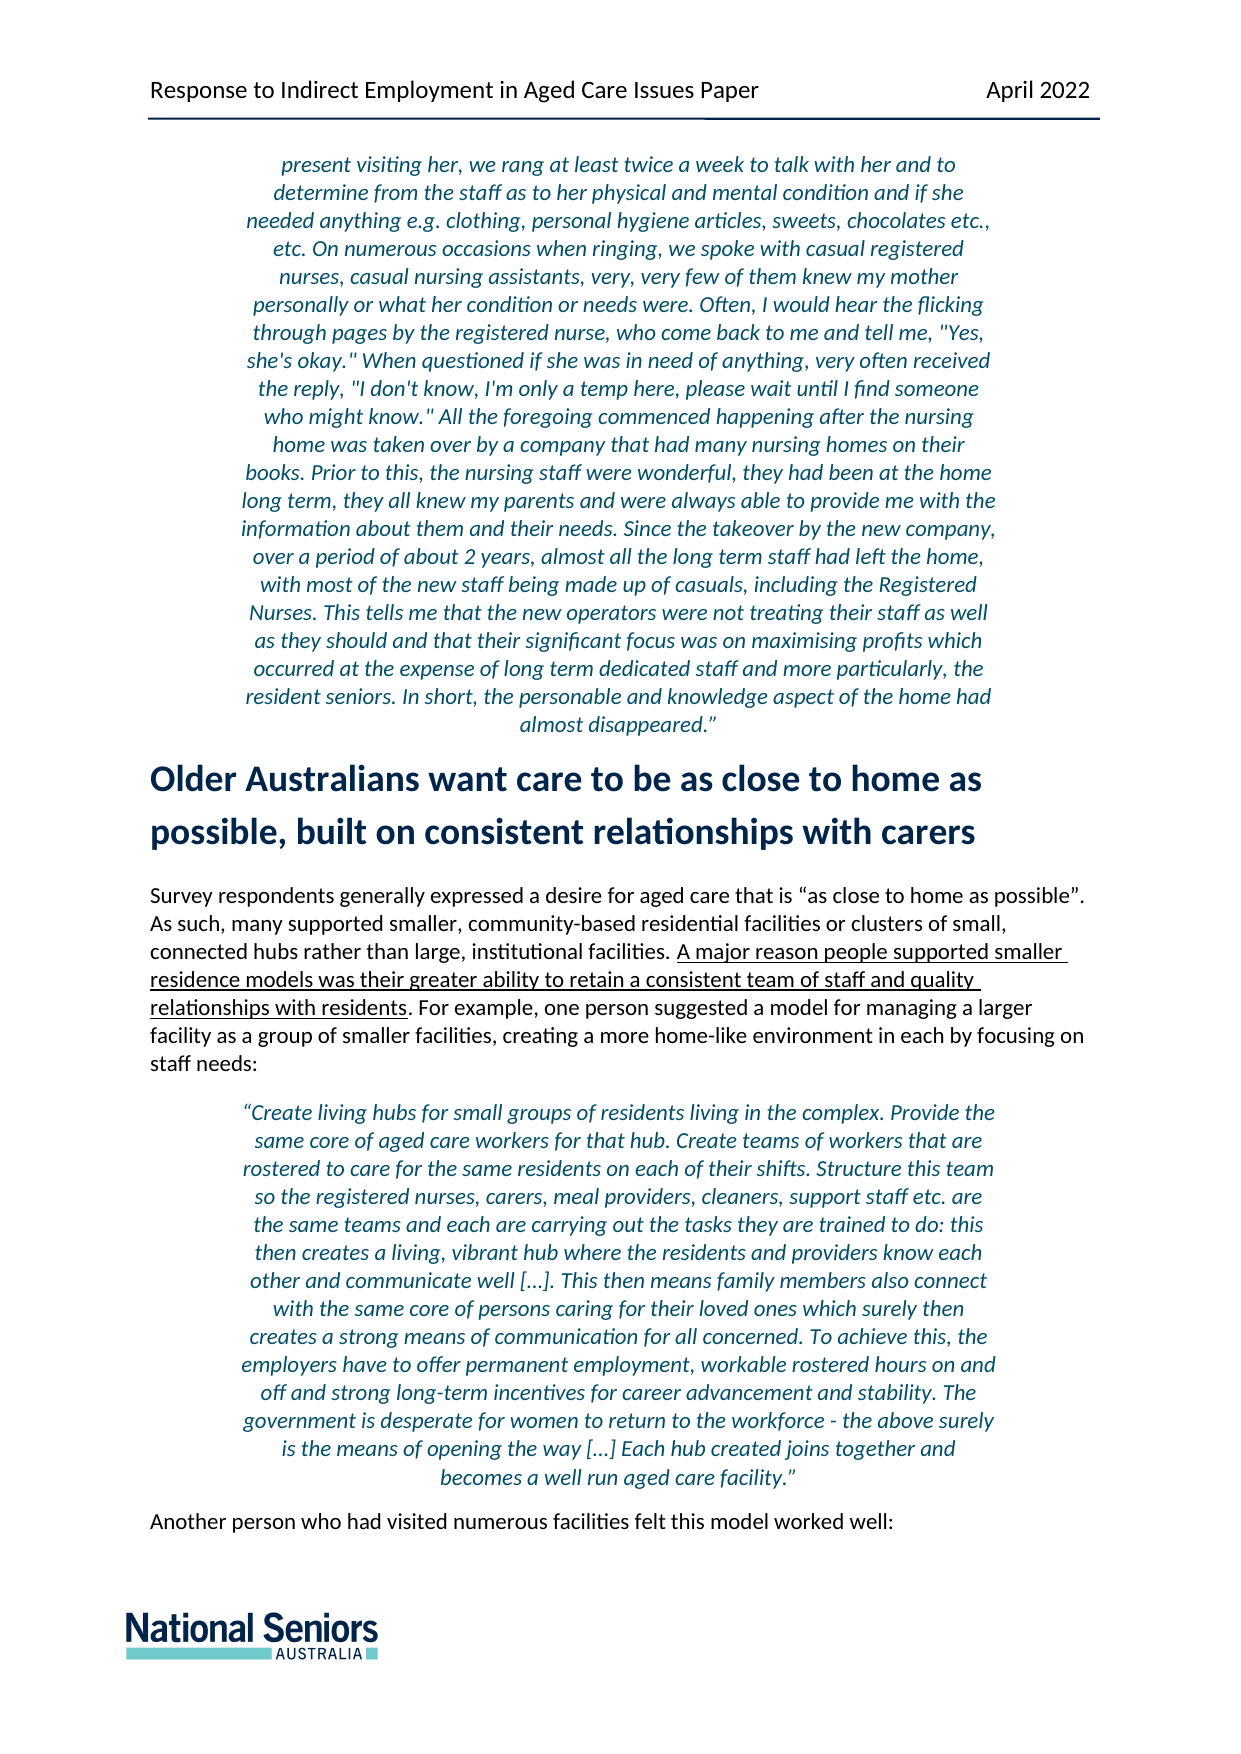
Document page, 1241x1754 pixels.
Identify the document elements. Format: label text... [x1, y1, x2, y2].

subtitle Older Australians want care to be as close to home as possible, built on consistent relationships with carers [150, 755, 1090, 854]
text Survey respondents generally expressed a desire for aged care that is “as close to home as possible”. As such, many supported smaller, community-based residential facilities or clusters of small, connected hubs rather than large, institutional facilities. A major reason people supported smaller residence models was their greater ability to retain a consistent team of staff and quality relationships with residents. For example, one person suggested a model for managing a larger facility as a group of smaller facilities, creating a more home-like environment in each by focusing on staff needs: [150, 881, 1090, 1077]
picture [118, 1607, 386, 1666]
text “Create living hubs for small groups of residents living in the complex. Provide the same core of aged care workers for that hub. Create teams of workers that are rostered to care for the same residents on each of their shifts. Structure this team so the registered nurses, carers, meal providers, cleaners, support staff etc. are the same teams and each are carrying out the tasks they are trained to do: this then creates a living, vibrant hub where the residents and providers know each other and communicate well […]. This then means family members also connect with the same core of persons caring for their loved ones which surely then creates a strong means of communication for all concerned. To achieve this, the employers have to offer permanent employment, workable rostered hours on and off and strong long-term incentives for career advancement and stability. The government is desperate for women to return to the workforce - the above surely is the means of opening the way […] Each hub created joins together and becomes a well run aged care facility.” [240, 1098, 1000, 1491]
text Another person who had visited numerous facilities felt this model worked well: [150, 1507, 1090, 1535]
